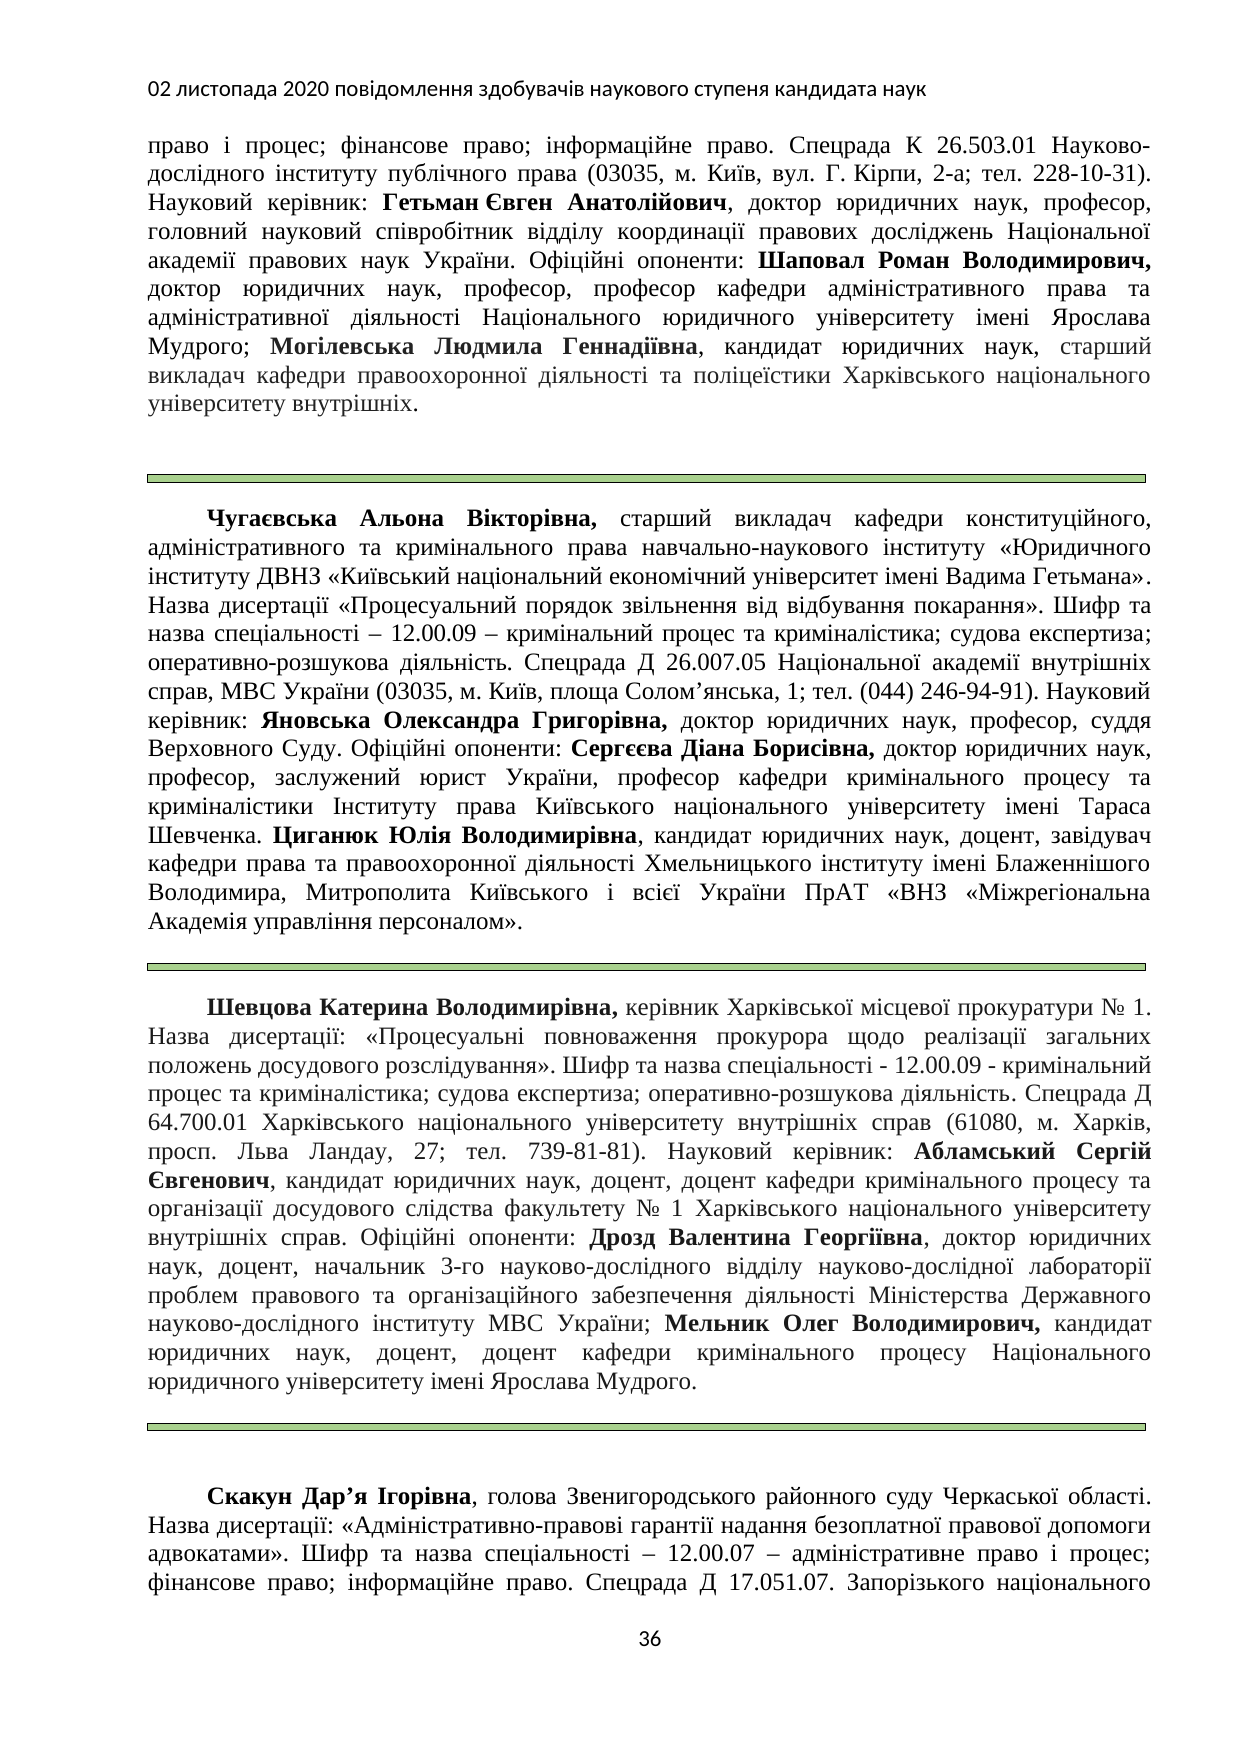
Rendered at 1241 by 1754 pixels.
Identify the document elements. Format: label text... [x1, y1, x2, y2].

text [148, 130, 1152, 360]
text Шевцова Катерина Володимирівна, керівник Харківської місцевої прокуратури № 1. Назва дисертації: «Процесуальні повноваження прокурора щодо реалізації загальних положень досудового розслідування». Шифр та назва спеціальності - 12.00.09 - кримінальний процес та криміналістика; судова експертиза; оперативно-розшукова діяльність. Спецрада Д 64.700.01 Харківського національного університету внутрішніх справ (. Харків, просп. Льва Ландау, 27; тел. 739-81-81). Науковий керівник: Абламський Сергій Євгенович, кандидат юридичних наук, доцент, доцент кафедри кримінального процесу та організації досудового слідства факультету № 1 Харківського національного університету внутрішніх справ. Офіційні опоненти: Дрозд Валентина Георгіївна, доктор юридичних наук, доцент, начальник 3-го науково-дослідного відділу науково-дослідної лабораторії проблем правового та організаційного забезпечення діяльності Міністерства Державного науково-дослідного інституту МВС України; Мельник Олег Володимирович, кандидат юридичних наук, доцент, доцент кафедри кримінального процесу Національного юридичного університету імені Ярослава Мудрого. [148, 992, 1152, 1395]
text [148, 1481, 1152, 1596]
text Чугаєвська Альона Вікторівна, старший викладач кафедри конституційного, адміністративного та кримінального права навчально-наукового інституту «Юридичного інституту ДВНЗ «Київський національний економічний університет імені Вадима Гетьмана». Назва дисертації «Процесуальний порядок звільнення від відбування покарання». Шифр та назва спеціальності – 12.00.09 – кримінальний процес та криміналістика; судова експертиза; оперативно-розшукова діяльність. Спецрада Д 26.007.05 Національної академії внутрішніх справ, МВС України (. Київ, площа Солом’янська, 1; тел. (044) 246-94-91). Науковий керівник: Яновська Олександра Григорівна, доктор юридичних наук, професор, суддя Верховного Суду. Офіційні опоненти: Сергєєва Діана Борисівна, доктор юридичних наук, професор, заслужений юрист України, професор кафедри кримінального процесу та криміналістики Інституту права Київського національного університету імені Тараса Шевченка. Циганюк Юлія Володимирівна, кандидат юридичних наук, доцент, завідувач кафедри права та правоохоронної діяльності Хмельницького інституту імені Блаженнішого Володимира, Митрополита Київського і всієї України ПрАТ «ВНЗ «Міжрегіональна Академія управління персоналом». [148, 503, 1152, 935]
